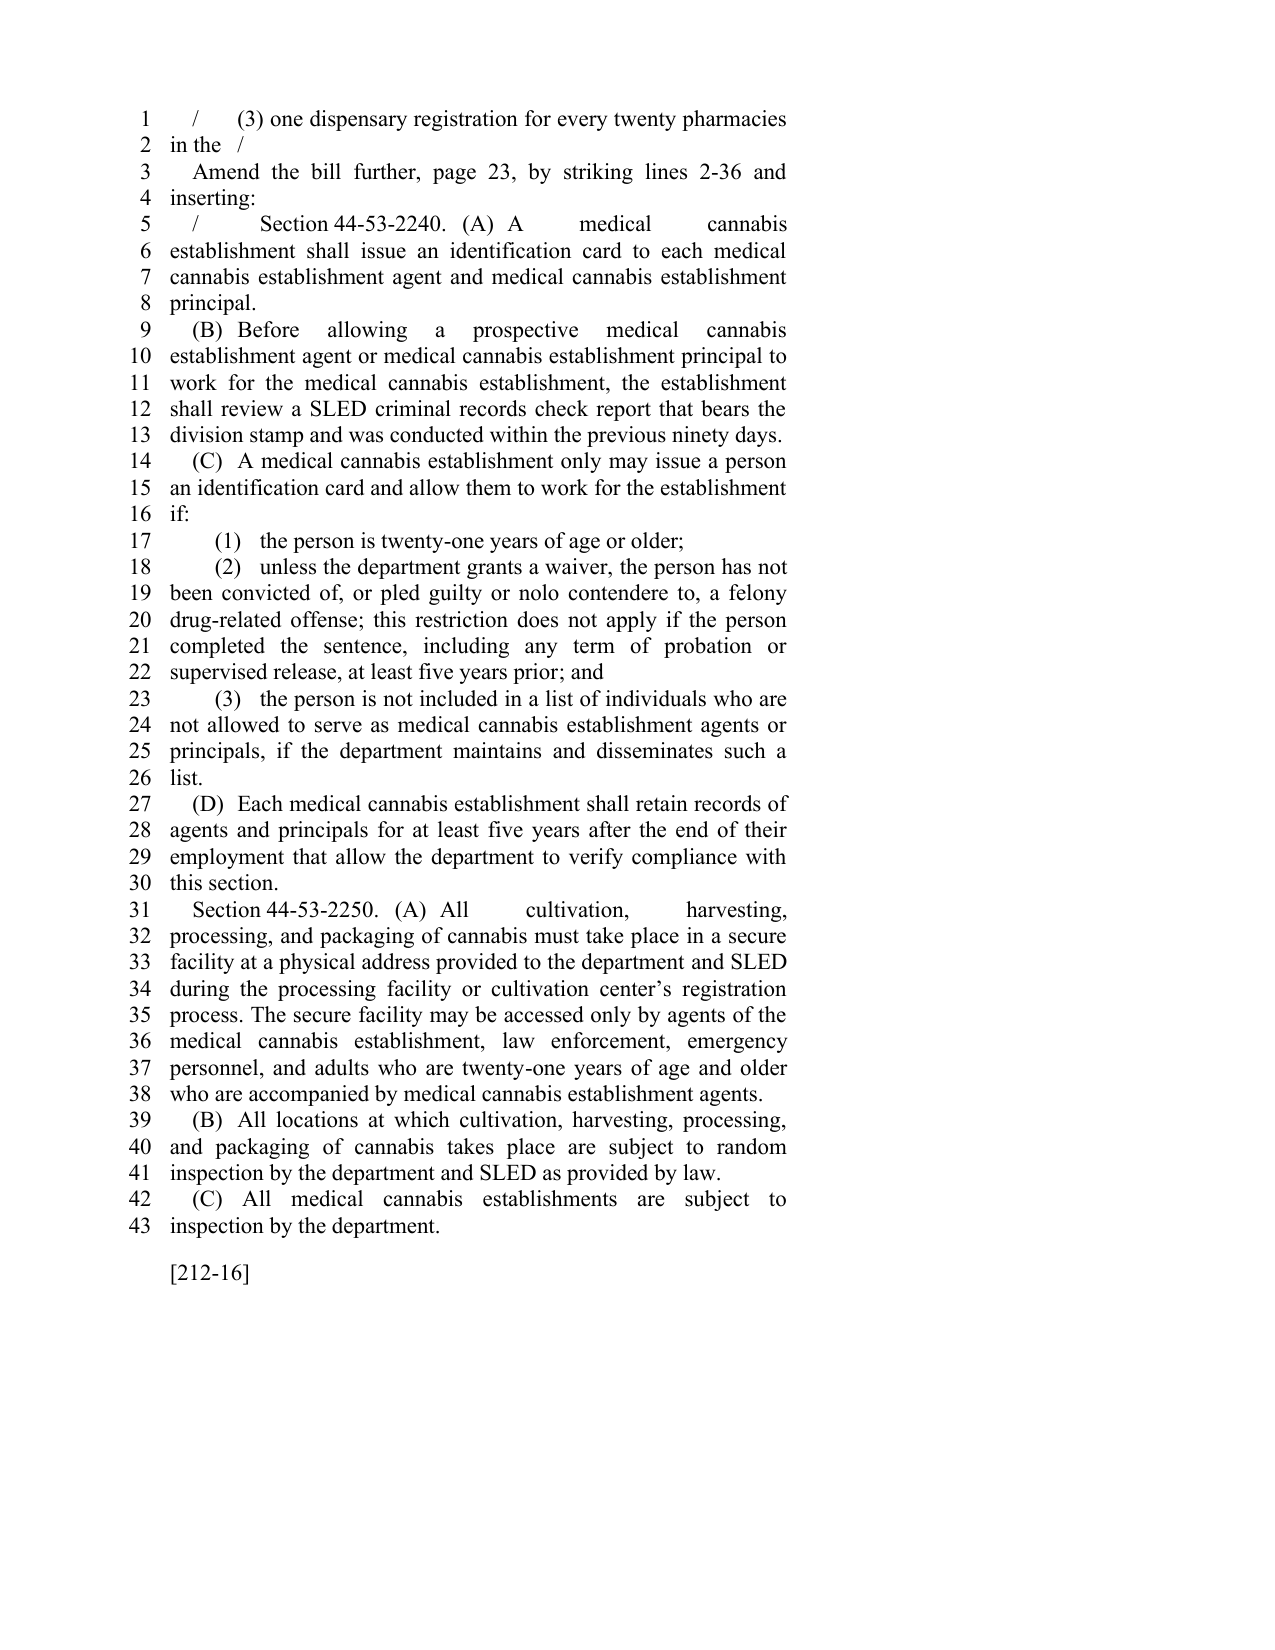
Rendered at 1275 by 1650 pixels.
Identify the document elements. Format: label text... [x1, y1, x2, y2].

text / (3) one dispensary registration for every twenty pharmacies in the / [169, 105, 787, 158]
text (C) A medical cannabis establishment only may issue a person an identification card and allow them to work for the establishment if: [169, 448, 787, 527]
text (2) unless the department grants a waiver, the person has not been convicted of, or pled guilty or nolo contendere to, a felony drug-related offense; this restriction does not apply if the person completed the sentence, including any term of probation or supervised release, at least five years prior; and [169, 553, 787, 685]
text (B) All locations at which cultivation, harvesting, processing, and packaging of cannabis takes place are subject to random inspection by the department and SLED as provided by law. [169, 1106, 787, 1186]
text (1) the person is twenty-one years of age or older; [169, 527, 787, 553]
text / Section 44-53-2240. (A) A medical cannabis establishment shall issue an identification card to each medical cannabis establishment agent and medical cannabis establishment principal. [169, 210, 787, 316]
text (3) the person is not included in a list of individuals who are not allowed to serve as medical cannabis establishment agents or principals, if the department maintains and disseminates such a list. [169, 685, 787, 790]
text (D) Each medical cannabis establishment shall retain records of agents and principals for at least five years after the end of their employment that allow the department to verify compliance with this section. [169, 790, 787, 896]
text (B) Before allowing a prospective medical cannabis establishment agent or medical cannabis establishment principal to work for the medical cannabis establishment, the establishment shall review a SLED criminal records check report that bears the division stamp and was conducted within the previous ninety days. [169, 316, 787, 448]
text Section 44-53-2250. (A) All cultivation, harvesting, processing, and packaging of cannabis must take place in a secure facility at a physical address provided to the department and SLED during the processing facility or cultivation center’s registration process. The secure facility may be accessed only by agents of the medical cannabis establishment, law enforcement, emergency personnel, and adults who are twenty-one years of age and older who are accompanied by medical cannabis establishment agents. [169, 896, 787, 1106]
text Amend the bill further, page 23, by striking lines 2-36 and inserting: [169, 158, 787, 210]
text (C) All medical cannabis establishments are subject to inspection by the department. [169, 1186, 787, 1238]
